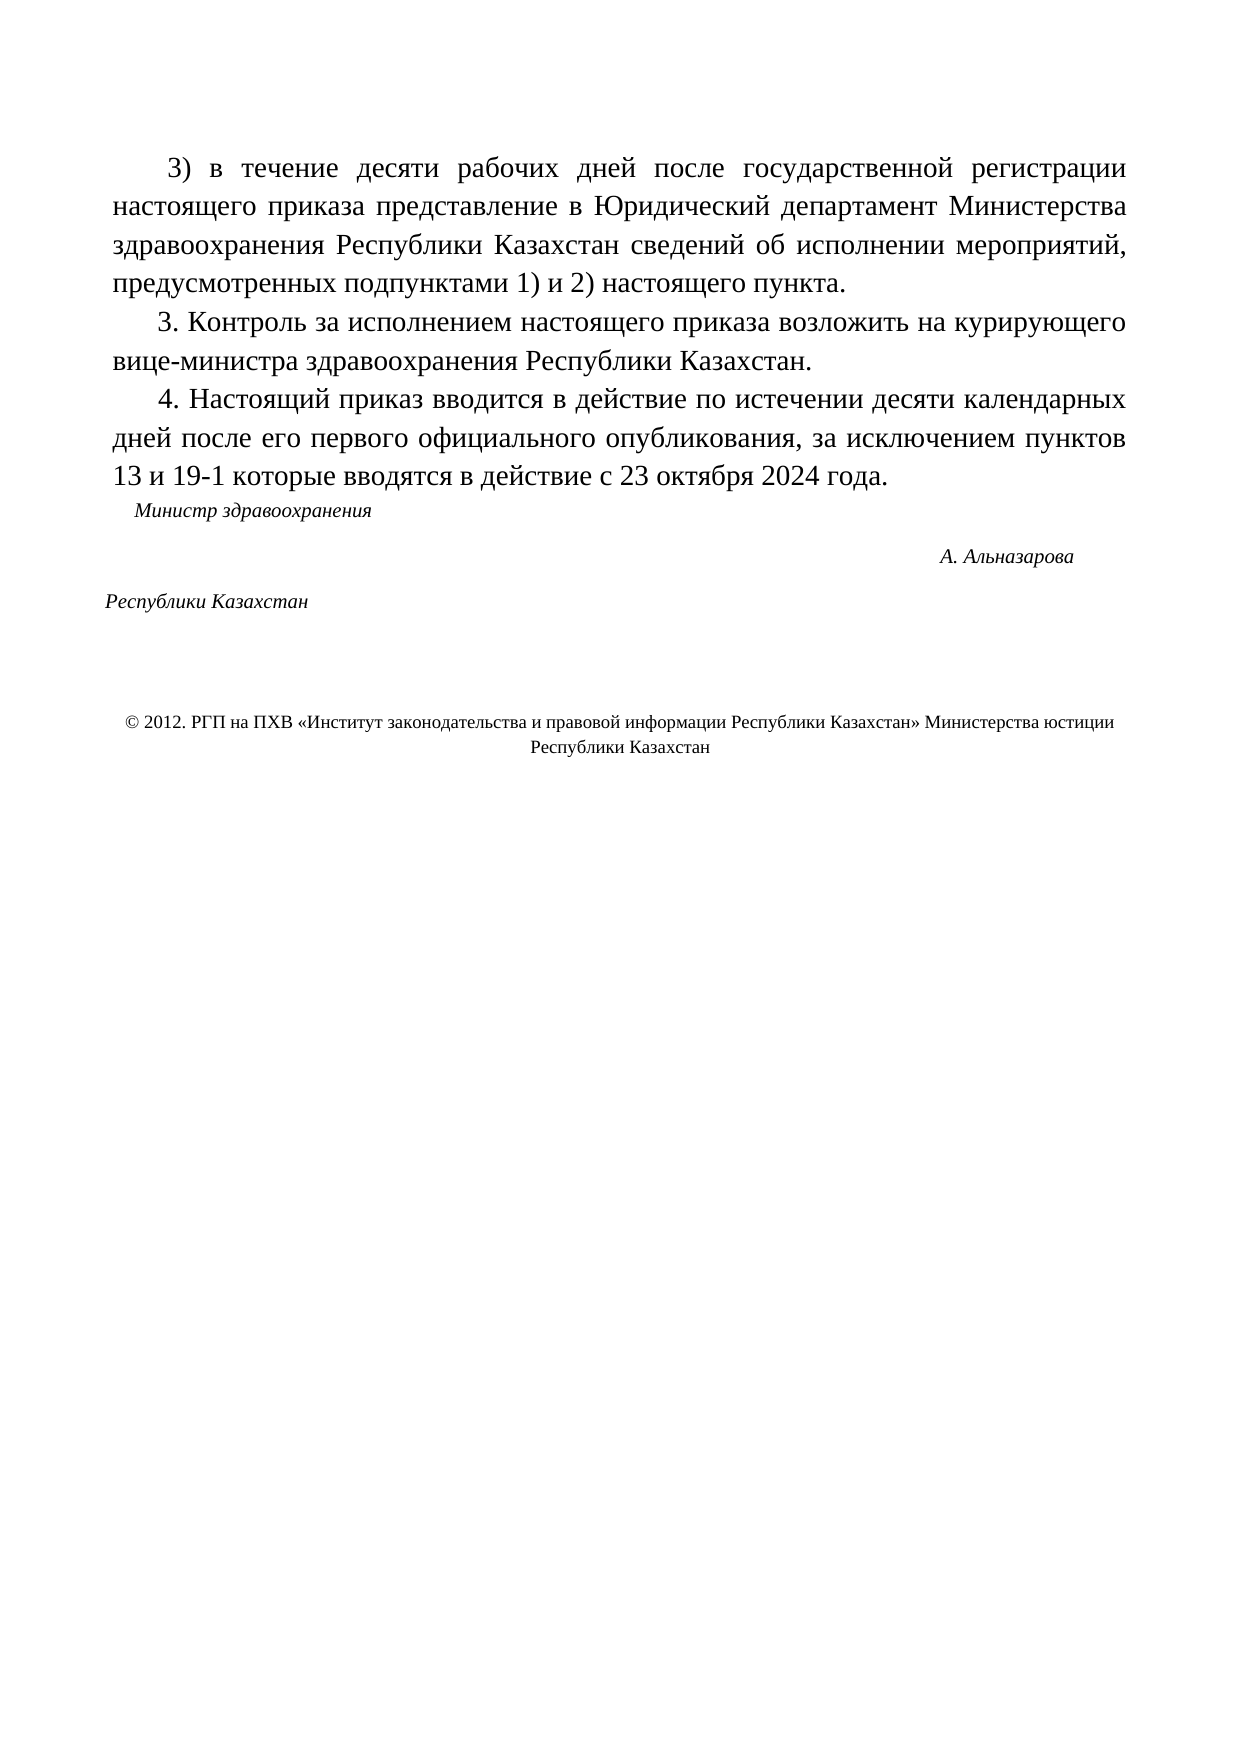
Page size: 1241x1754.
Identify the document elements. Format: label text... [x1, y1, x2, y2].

text 3. Контроль за исполнением настоящего приказа возложить на курирующего вице-министра здравоохранения Республики Казахстан. [112, 304, 1128, 376]
text 4. Настоящий приказ вводится в действие по истечении десяти календарных дней после его первого официального опубликования, за исключением пунктов 13 и 19-1 которые вводятся в действие с 23 октября 2024 года. [112, 381, 1128, 492]
table_header Министр здравоохранения Республики Казахстан [101, 497, 939, 620]
text © 2012. РГП на ПХВ «Институт законодательства и правовой информации Республики Казахстан» Министерства юстиции Республики Казахстан [112, 711, 1128, 757]
table_header А. Альназарова [939, 497, 1240, 620]
text 3) в течение десяти рабочих дней после государственной регистрации настоящего приказа представление в Юридический департамент Министерства здравоохранения Республики Казахстан сведений об исполнении мероприятий, предусмотренных подпунктами 1) и 2) настоящего пункта. [112, 150, 1128, 299]
